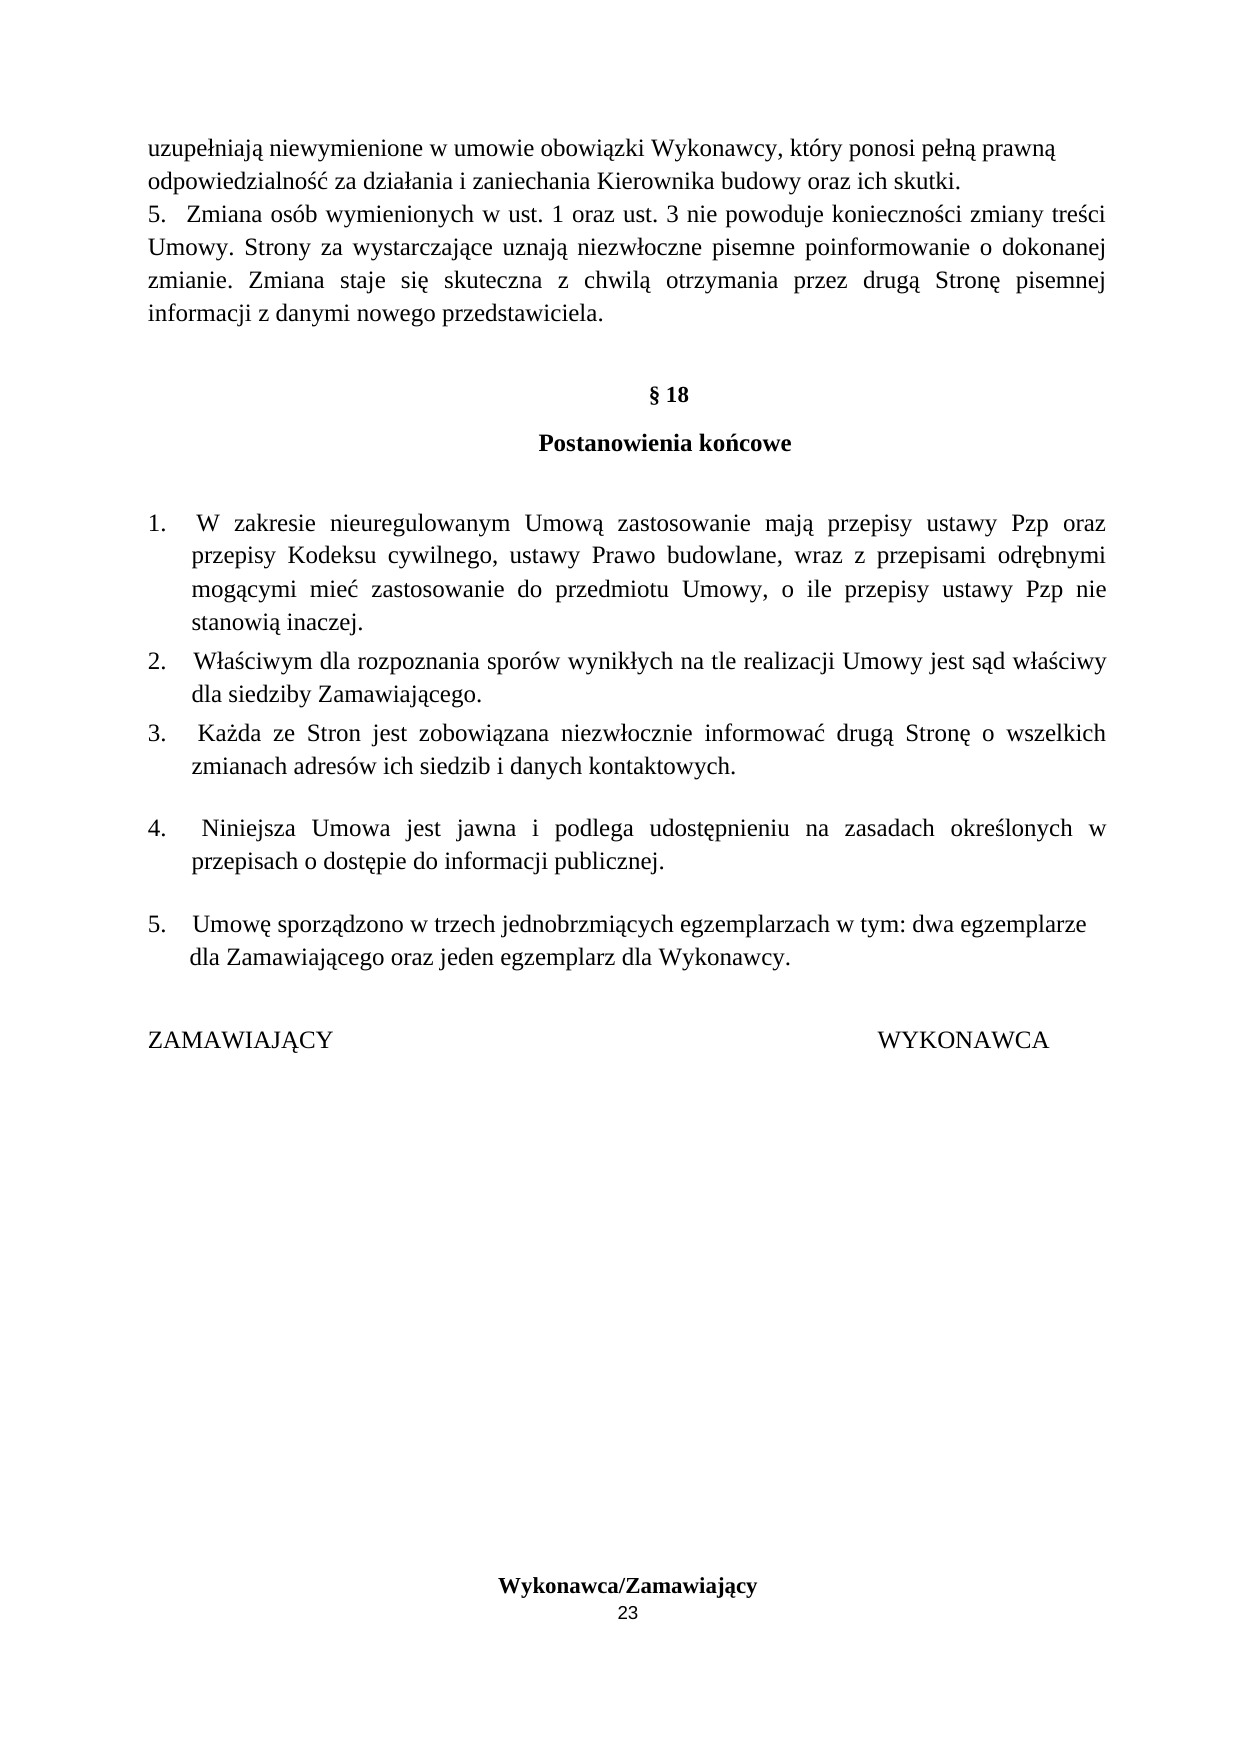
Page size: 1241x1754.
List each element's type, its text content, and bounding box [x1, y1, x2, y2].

text 3. Każda ze Stron jest zobowiązana niezwłocznie informować drugą Stronę o wszelkich zmianach adresów ich siedzib i danych kontaktowych. [148, 718, 1107, 780]
list Zmiana osób wymienionych w ust. 1 oraz ust. 3 nie powoduje konieczności zmiany treści Umowy. Strony za wystarczające uznają niezwłoczne pisemne poinformowanie o dokonanej zmianie. Zmiana staje się skuteczna z chwilą otrzymania przez drugą Stronę pisemnej informacji z danymi nowego przedstawiciela. [148, 199, 1107, 327]
text 2. Właściwym dla rozpoznania sporów wynikłych na tle realizacji Umowy jest sąd właściwy dla siedziby Zamawiającego. [148, 646, 1107, 708]
text 5. Umowę sporządzono w trzech jednobrzmiących egzemplarzach w tym: dwa egzemplarze dla Zamawiającego oraz jeden egzemplarz dla Wykonawcy. [148, 909, 1107, 970]
text Postanowienia końcowe [148, 428, 1107, 457]
list § 18 [229, 381, 1107, 407]
text 4. Niniejsza Umowa jest jawna i podlega udostępnieniu na zasadach określonych w przepisach o dostępie do informacji publicznej. [148, 813, 1107, 875]
text 1. W zakresie nieuregulowanym Umową zastosowanie mają przepisy ustawy Pzp oraz przepisy Kodeksu cywilnego, ustawy Prawo budowlane, wraz z przepisami odrębnymi mogącymi mieć zastosowanie do przedmiotu Umowy, o ile przepisy ustawy Pzp nie stanowią inaczej. [148, 508, 1107, 635]
text ZAMAWIAJĄCY WYKONAWCA [148, 1025, 1107, 1054]
text Wykonawca/Zamawiający [148, 1573, 1107, 1599]
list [148, 133, 1107, 195]
